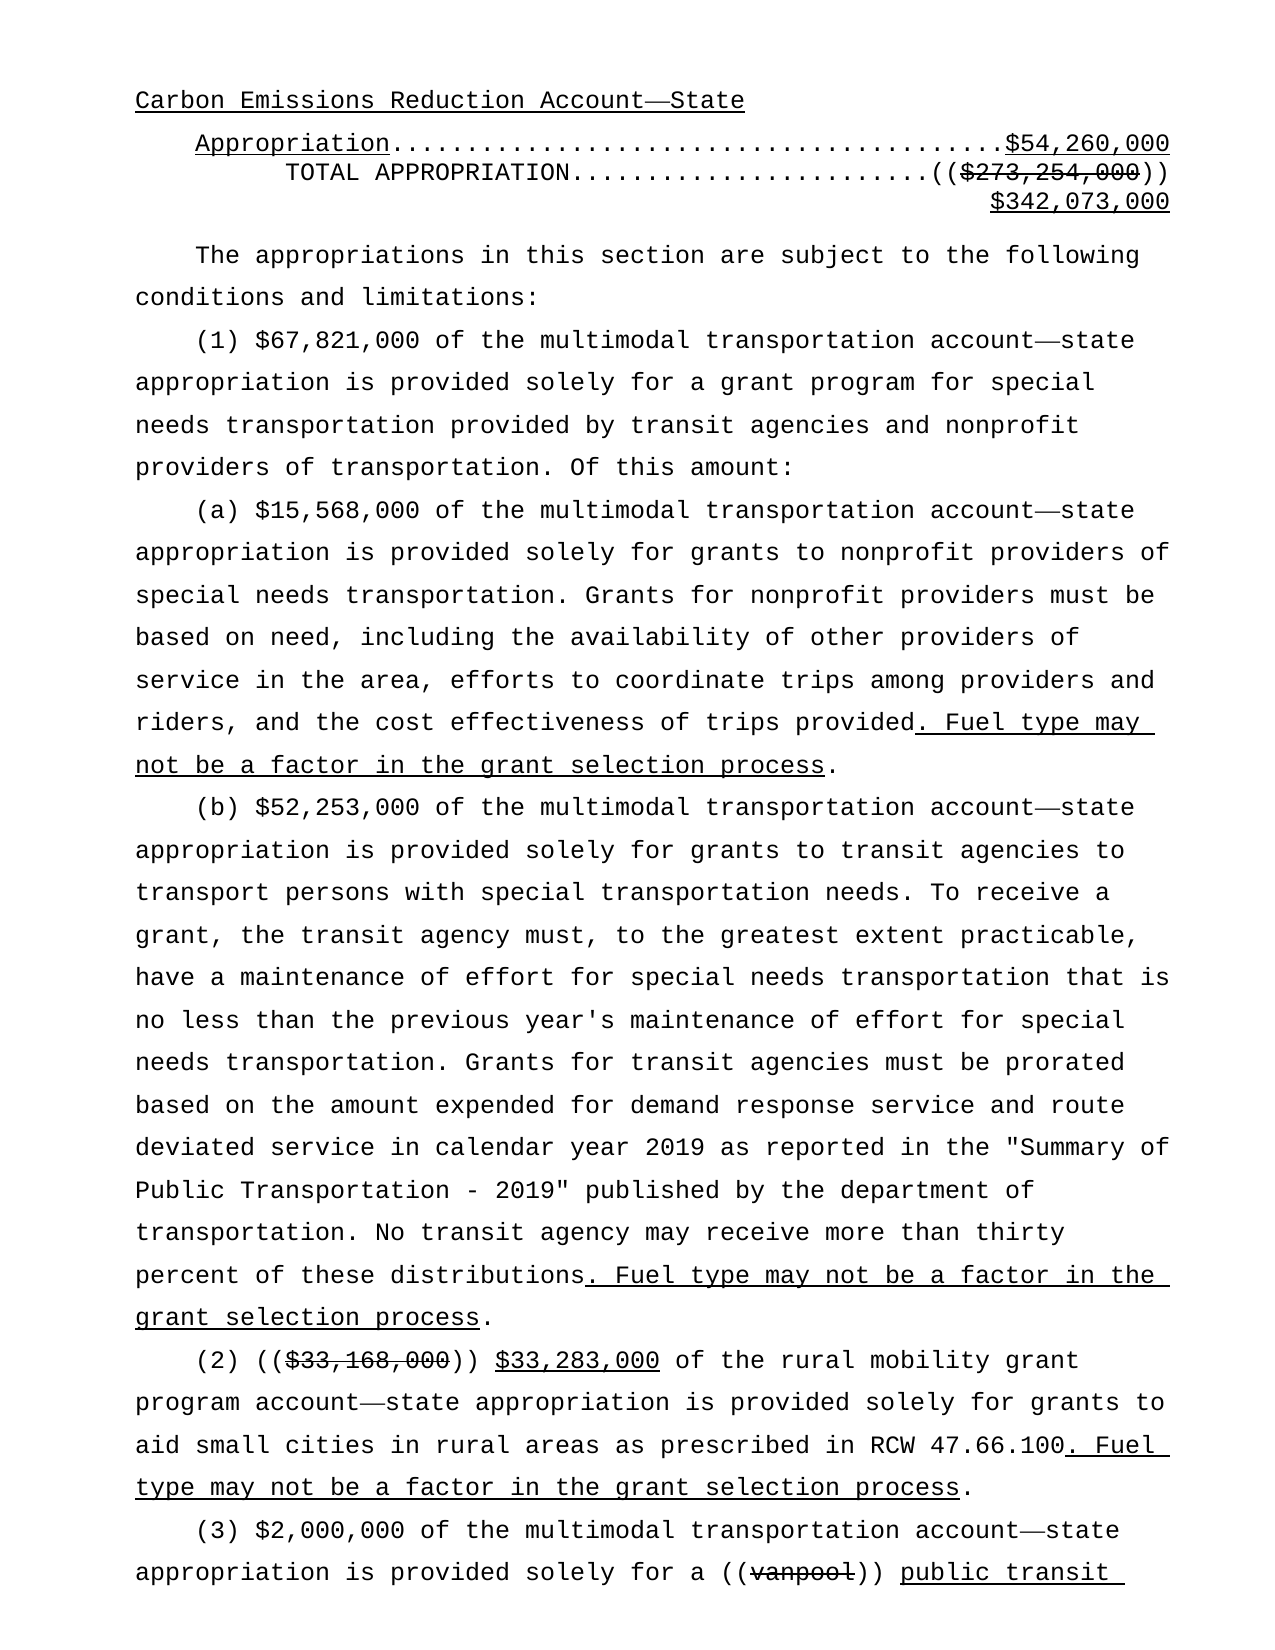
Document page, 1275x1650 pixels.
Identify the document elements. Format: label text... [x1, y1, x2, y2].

text (b) $52,253,000 of the multimodal transportation account—state appropriation is provided solely for grants to transit agencies to transport persons with special transportation needs. To receive a grant, the transit agency must, to the greatest extent practicable, have a maintenance of effort for special needs transportation that is no less than the previous year's maintenance of effort for special needs transportation. Grants for transit agencies must be prorated based on the amount expended for demand response service and route deviated service in calendar year 2019 as reported in the "Summary of Public Transportation - 2019" published by the department of transportation. No transit agency may receive more than thirty percent of these distributions. Fuel type may not be a factor in the grant selection process. [135, 782, 1170, 1334]
text (2) (($33,168,000)) $33,283,000 of the rural mobility grant program account—state appropriation is provided solely for grants to aid small cities in rural areas as prescribed in RCW 47.66.100. Fuel type may not be a factor in the grant selection process. [135, 1334, 1170, 1504]
text Appropriation $54,260,000 [135, 117, 1170, 160]
text Carbon Emissions Reduction Account—State [135, 75, 1170, 117]
text (a) $15,568,000 of the multimodal transportation account—state appropriation is provided solely for grants to nonprofit providers of special needs transportation. Grants for nonprofit providers must be based on need, including the availability of other providers of service in the area, efforts to coordinate trips among providers and riders, and the cost effectiveness of trips provided. Fuel type may not be a factor in the grant selection process. [135, 484, 1170, 782]
text $342,073,000 [135, 188, 1170, 217]
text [135, 1504, 1170, 1589]
text The appropriations in this section are subject to the following conditions and limitations: [135, 229, 1170, 314]
text TOTAL APPROPRIATION (($273,254,000)) [135, 160, 1170, 188]
text (1) $67,821,000 of the multimodal transportation account—state appropriation is provided solely for a grant program for special needs transportation provided by transit agencies and nonprofit providers of transportation. Of this amount: [135, 314, 1170, 484]
